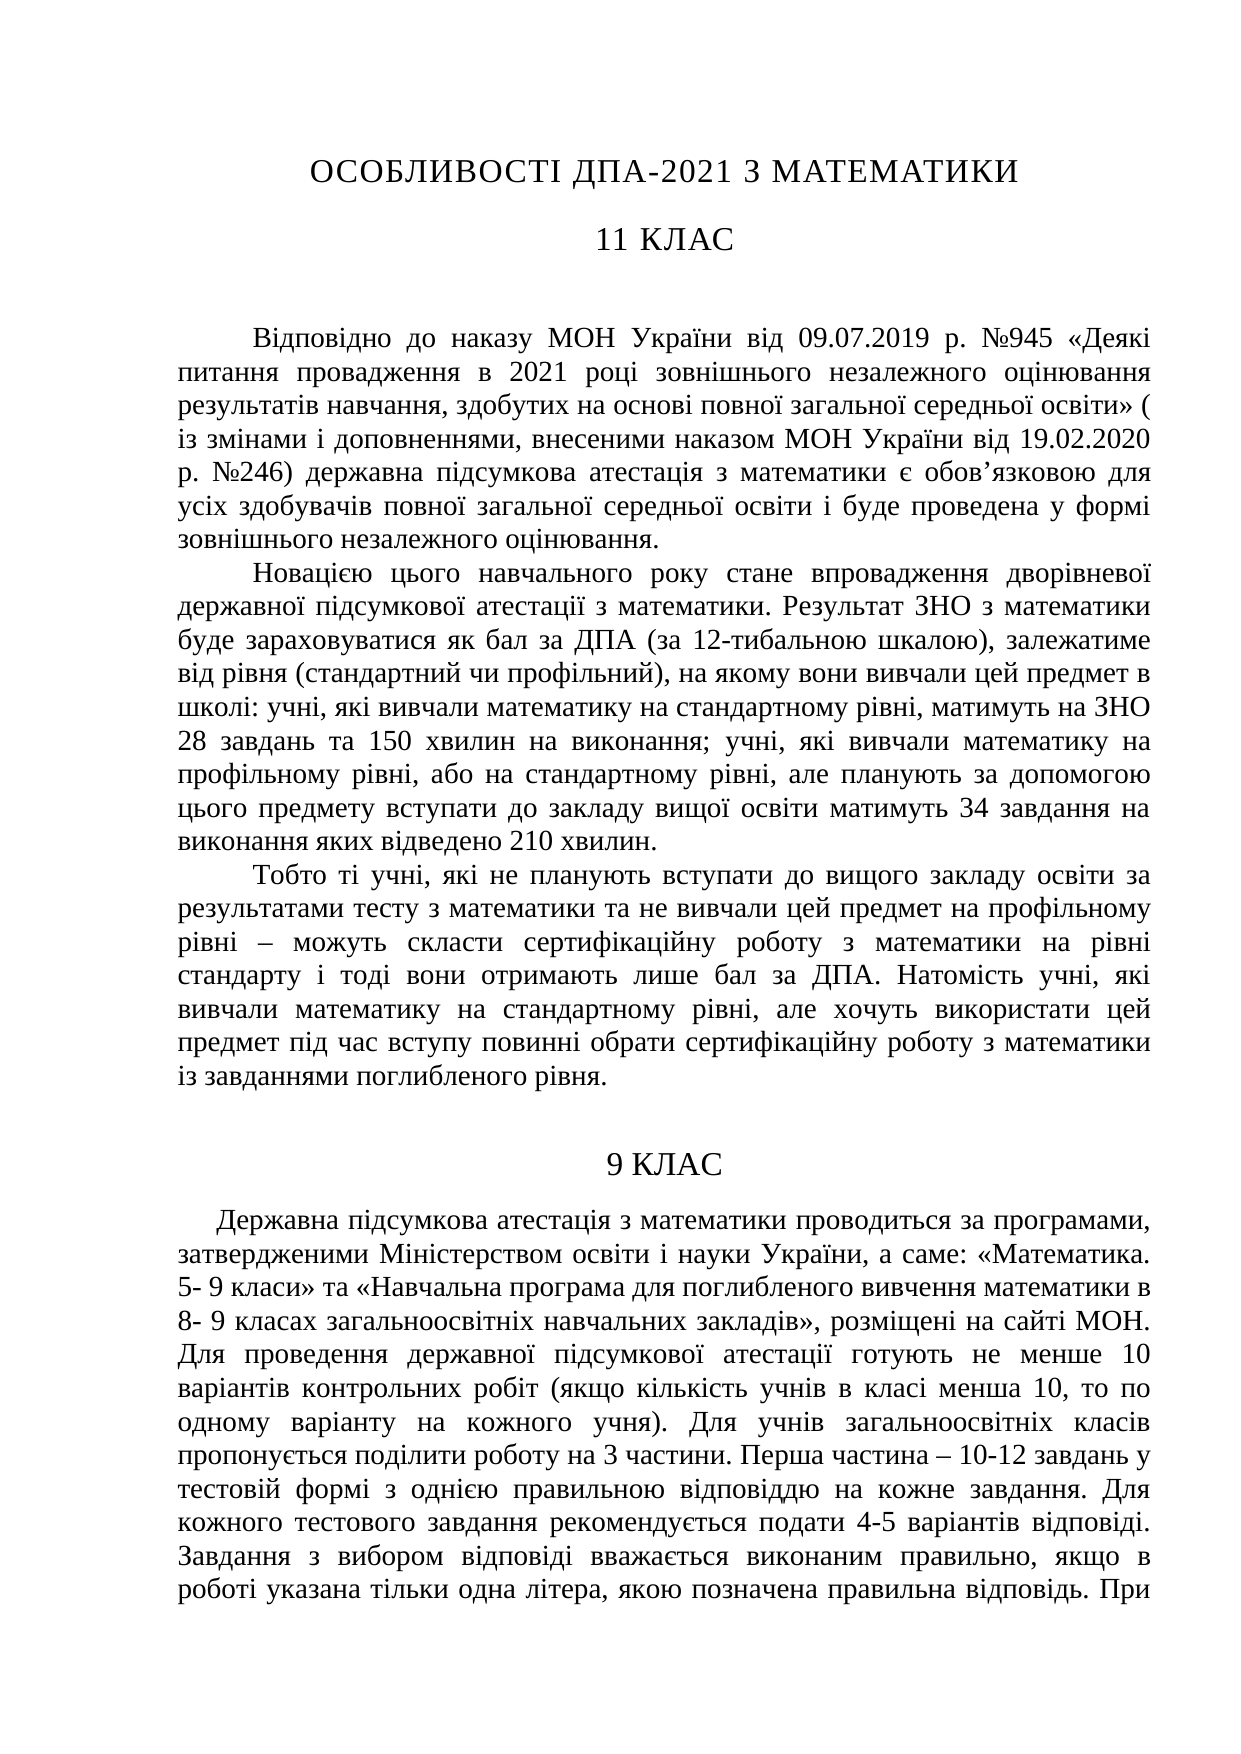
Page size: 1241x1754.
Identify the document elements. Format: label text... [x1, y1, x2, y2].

text Тобто ті учні, які не планують вступати до вищого закладу освіти за результатами тесту з математики та не вивчали цей предмет на профільному рівні – можуть скласти сертифікаційну роботу з математики на рівні стандарту і тоді вони отримають лише бал за ДПА. Натомість учні, які вивчали математику на стандартному рівні, але хочуть використати цей предмет під час вступу повинні обрати сертифікаційну роботу з математики із завданнями поглибленого рівня. [177, 857, 1152, 1092]
text ОСОБЛИВОСТІ ДПА-2021 З МАТЕМАТИКИ [177, 118, 1152, 190]
text 9 КЛАС [177, 1144, 1152, 1183]
text 11 КЛАС [177, 219, 1152, 257]
text Відповідно до наказу МОН України від 09.07.2019 р. №945 «Деякі питання провадження в 2021 році зовнішнього незалежного оцінювання результатів навчання, здобутих на основі повної загальної середньої освіти» ( із змінами і доповненнями, внесеними наказом МОН України від 19.02.2020 р. №246) державна підсумкова атестація з математики є обов’язковою для усіх здобувачів повної загальної середньої освіти і буде проведена у формі зовнішнього незалежного оцінювання. [177, 320, 1152, 555]
text Новацією цього навчального року стане впровадження дворівневої державної підсумкової атестації з математики. Результат ЗНО з математики буде зараховуватися як бал за ДПА (за 12-тибальною шкалою), залежатиме від рівня (стандартний чи профільний), на якому вони вивчали цей предмет в школі: учні, які вивчали математику на стандартному рівні, матимуть на ЗНО 28 завдань та 150 хвилин на виконання; учні, які вивчали математику на профільному рівні, або на стандартному рівні, але планують за допомогою цього предмету вступати до закладу вищої освіти матимуть 34 завдання на виконання яких відведено 210 хвилин. [177, 555, 1152, 857]
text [177, 1202, 1152, 1605]
